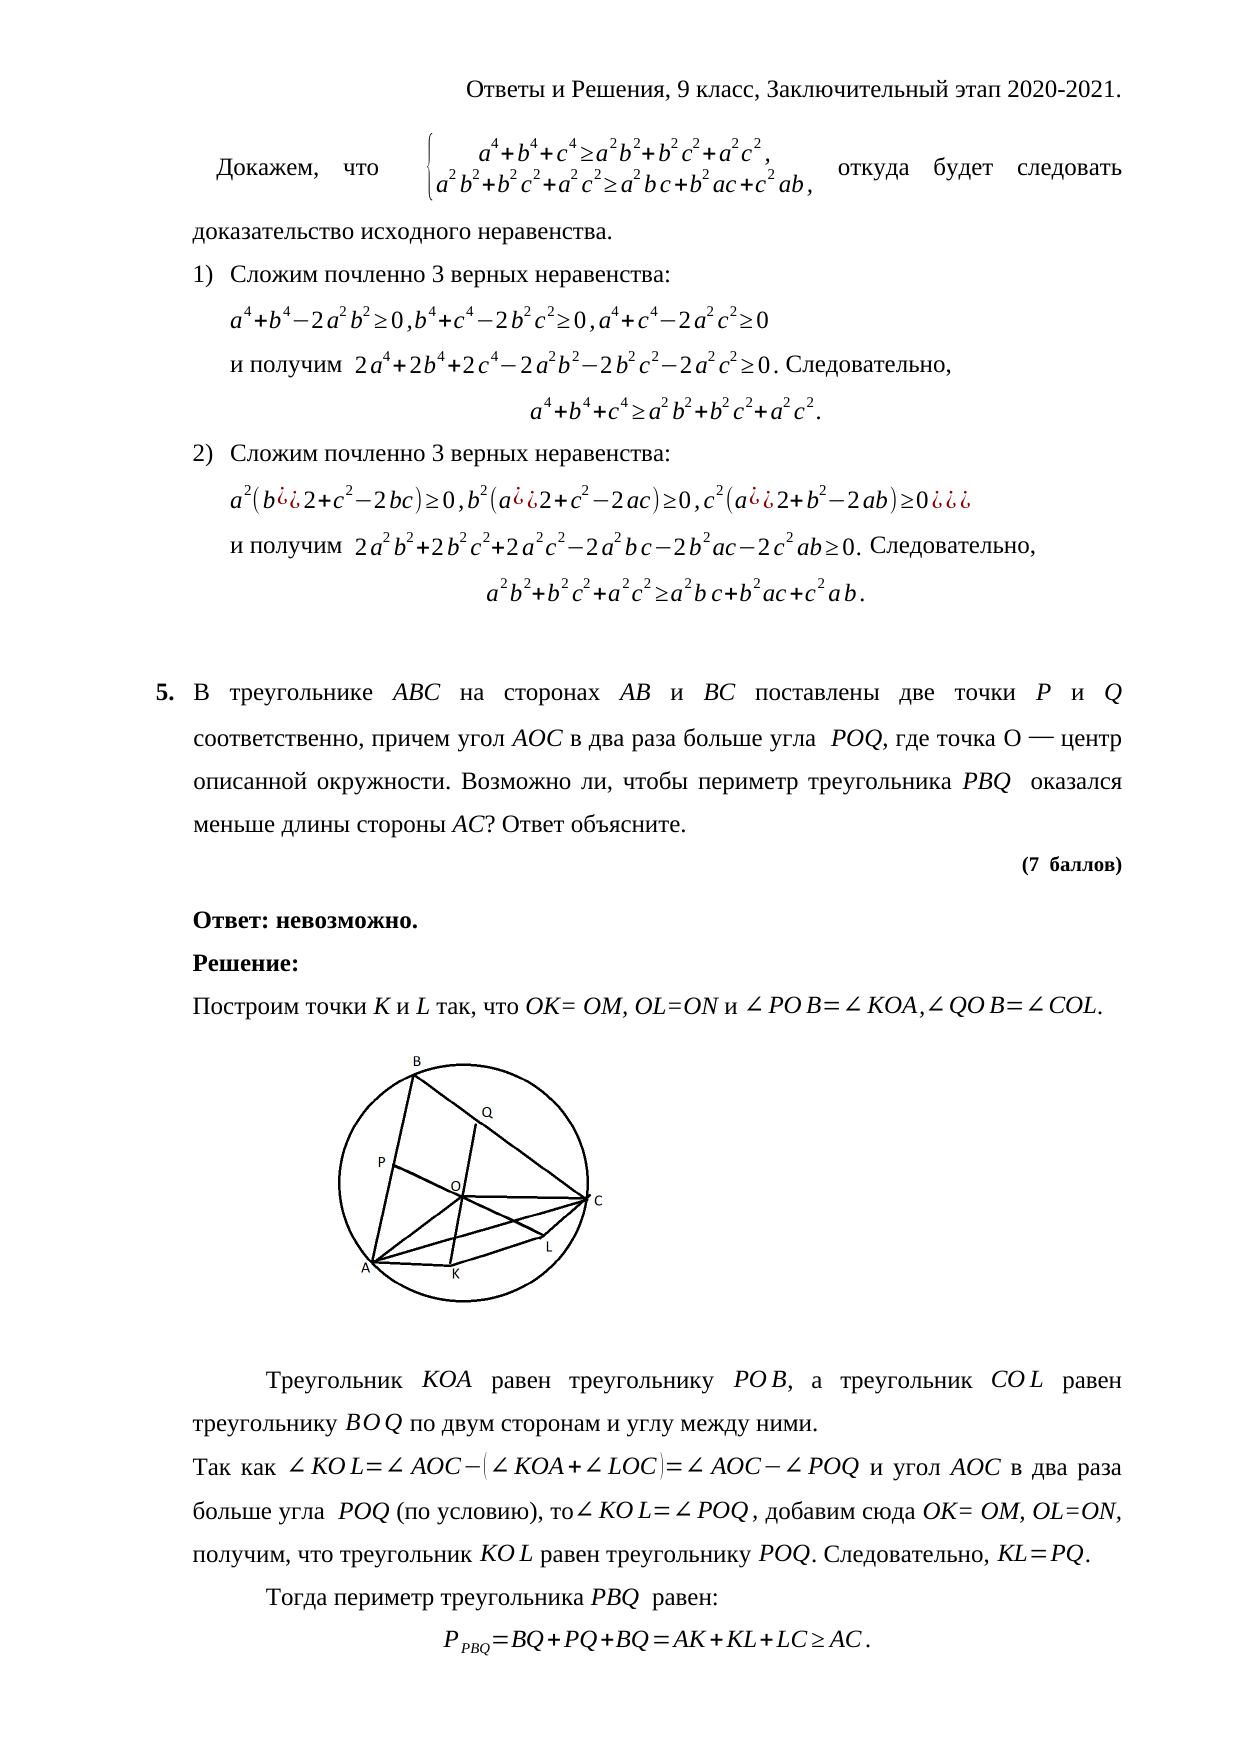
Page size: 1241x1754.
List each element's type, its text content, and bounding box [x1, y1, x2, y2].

list Решение: [192, 948, 1122, 977]
list Так как и угол AOC в два раза больше угла POQ (по условию), то добавим сюда OK= OM, OL=ON, получим, что треугольник равен треугольнику . Следовательно, . [192, 1451, 1122, 1568]
list Построим точки K и L так, что OK= OM, OL=ON и ,. [192, 991, 1122, 1020]
text (7 баллов) [118, 852, 1122, 876]
picture [192, 1034, 770, 1351]
list и получим Следовательно, [230, 347, 1122, 379]
list Сложим почленно 3 верных неравенства: [192, 259, 1122, 288]
list Докажем, что откуда будет следовать доказательство исходного неравенства. [192, 131, 1122, 244]
list Сложим почленно 3 верных неравенства: [192, 438, 1122, 467]
list Ответ: невозможно. [192, 905, 1122, 934]
list и получим Следовательно, [230, 529, 1122, 560]
list В треугольнике ABC на сторонах AB и BC поставлены две точки P и Q соответственно, причем угол AOC в два раза больше угла POQ, где точка O ⎯ центр описанной окружности. Возможно ли, чтобы периметр треугольника PBQ оказался меньше длины стороны AC? Ответ объясните. [156, 677, 1122, 838]
list Треугольник равен треугольнику , а треугольник равен треугольнику по двум сторонам и углу между ними. [192, 1365, 1122, 1437]
list Тогда периметр треугольника PBQ равен: [192, 1582, 1122, 1611]
